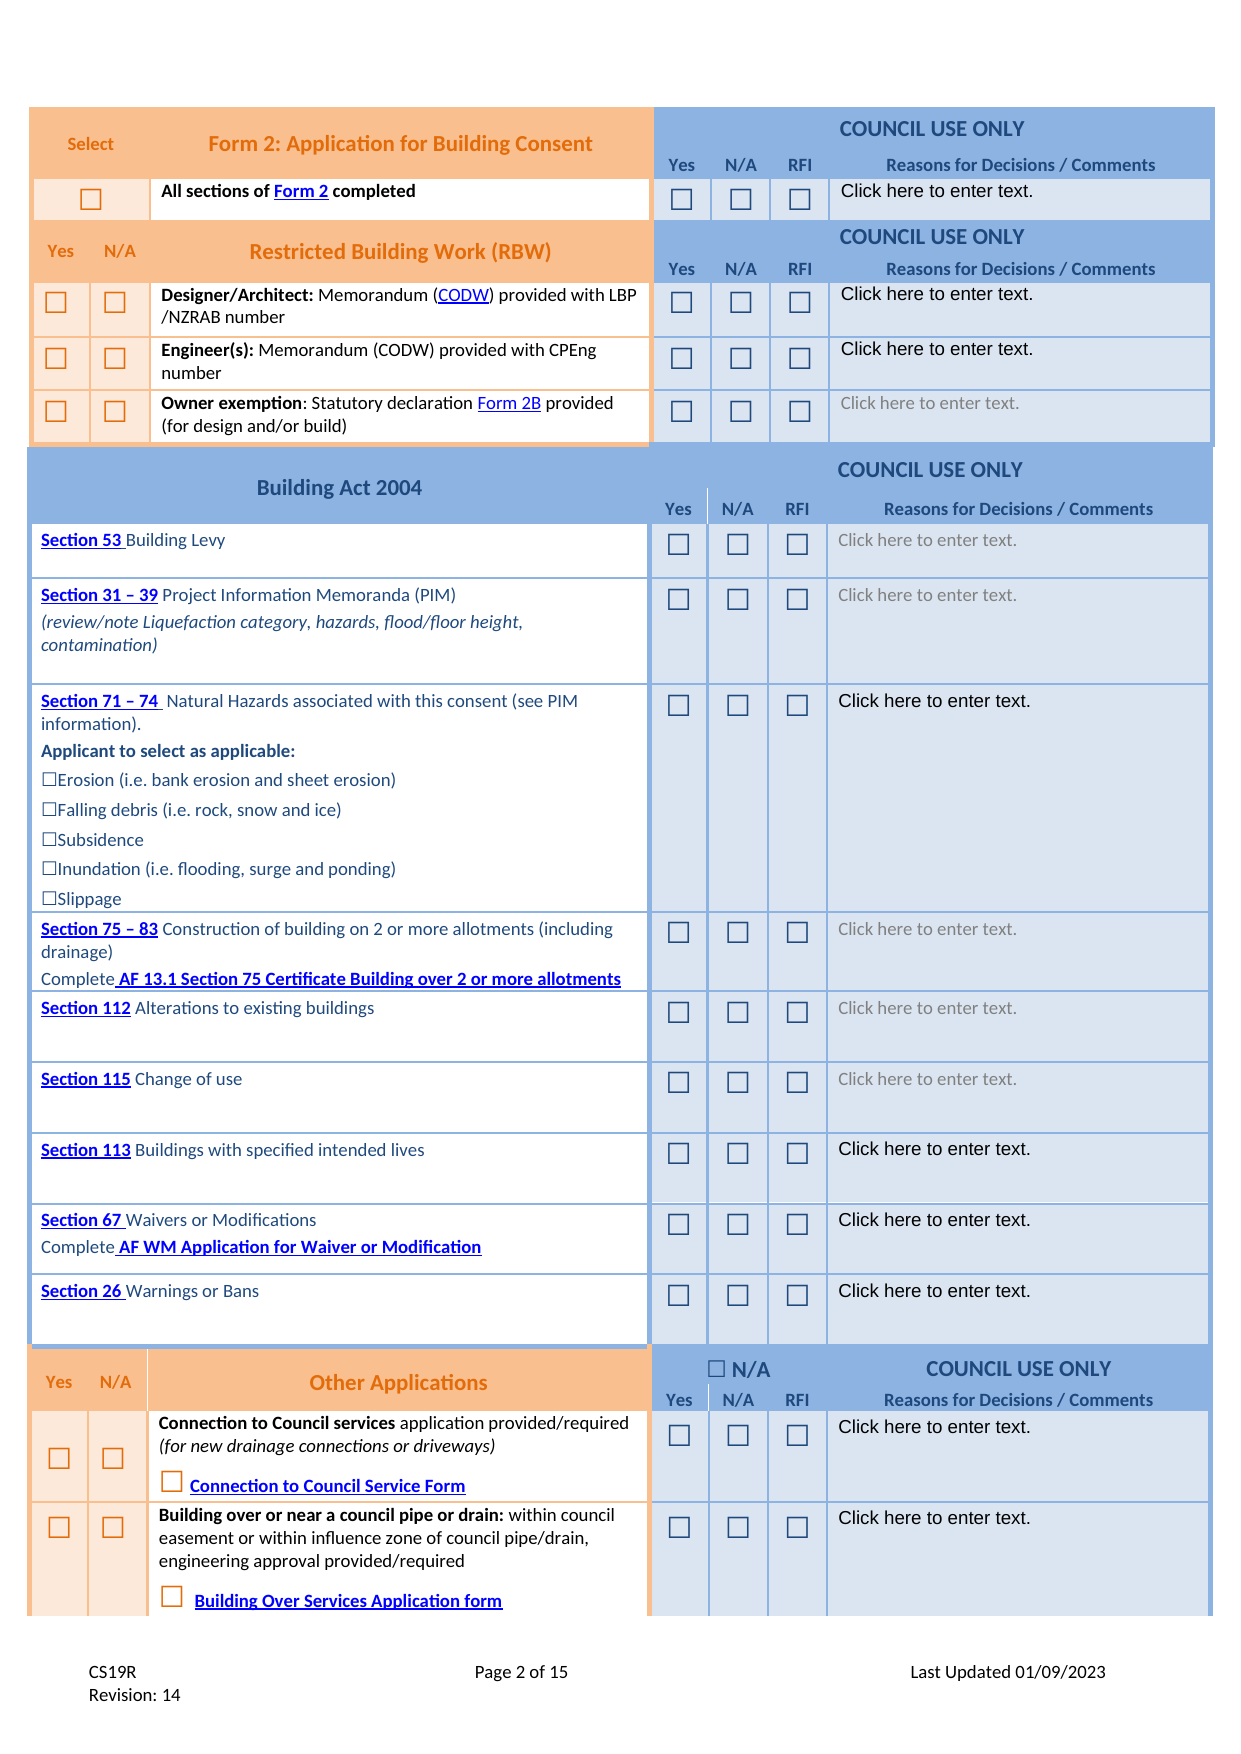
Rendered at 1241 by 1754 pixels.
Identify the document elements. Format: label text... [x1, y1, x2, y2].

table_cell [652, 685, 706, 911]
table_cell RFI [768, 488, 827, 524]
table_cell [828, 579, 1208, 683]
table_cell [709, 913, 767, 990]
table_cell [34, 338, 89, 389]
table_cell [771, 283, 828, 336]
table_cell N/A [88, 1349, 147, 1411]
table_header COUNCIL USE ONLY [654, 107, 1210, 150]
table_cell Yes [654, 253, 709, 283]
table_cell [769, 913, 826, 990]
table_cell [654, 179, 710, 220]
table_cell RFI [770, 150, 829, 179]
table_cell [89, 1503, 146, 1616]
table_cell Reasons for Decisions / Comments [827, 1384, 1208, 1411]
table_cell N/A [711, 150, 770, 179]
table_cell [652, 1275, 706, 1344]
table_cell [712, 283, 769, 336]
table_cell RFI [768, 1384, 827, 1411]
table_cell [652, 1205, 706, 1273]
table_cell [91, 338, 149, 389]
table_cell [652, 913, 706, 990]
table_header COUNCIL USE ONLY [652, 452, 1208, 488]
table_header Select [34, 107, 149, 179]
table_cell [709, 1063, 767, 1132]
table_cell [709, 579, 767, 683]
table_cell [771, 338, 828, 389]
table_cell [709, 1275, 767, 1344]
table_cell Reasons for Decisions / Comments [827, 488, 1208, 524]
table_cell [712, 338, 769, 389]
table_cell [652, 1134, 706, 1202]
table_cell Designer/Architect: Memorandum (CODW) provided with LBP /NZRAB number [151, 283, 649, 336]
table_cell [769, 1275, 826, 1344]
table_header Form 2: Application for Building Consent [151, 107, 649, 179]
table_cell [709, 1205, 767, 1273]
table_cell [91, 283, 149, 336]
table_cell Section 67 Waivers or Modifications Complete AF WM Application for Waiver or Modification [32, 1205, 647, 1273]
table_cell [828, 1063, 1208, 1132]
table_cell Owner exemption: Statutory declaration Form 2B provided (for design and/or build) [151, 391, 649, 442]
table_cell [652, 992, 706, 1061]
table_cell Restricted Building Work (RBW) [151, 220, 649, 283]
table_cell [828, 524, 1208, 577]
table_cell [769, 524, 826, 577]
table_cell Yes [654, 150, 711, 179]
table_cell Building over or near a council pipe or drain: within council easement or within influence zone of council pipe/drain, engineering approval provided/required Building Over Services Application form [149, 1503, 647, 1616]
table_cell Reasons for Decisions / Comments [832, 253, 1210, 283]
table_header Building Act 2004 [32, 452, 647, 524]
table_cell [652, 1503, 708, 1616]
table_cell [769, 1503, 826, 1616]
table_cell N/A [91, 220, 149, 283]
table_cell Section 71 – 74 Natural Hazards associated with this consent (see PIM information). Applicant to select as applicable: Erosion (i.e. bank erosion and sheet erosion) Falling debris (i.e. rock, snow and ice) Subsidence Inundation (i.e. flooding, surge and ponding) Slippage [32, 685, 647, 911]
table_cell [652, 1411, 708, 1501]
table_cell [652, 579, 706, 683]
table_cell [654, 338, 710, 389]
table_cell [32, 1411, 87, 1501]
table_cell Connection to Council services application provided/required (for new drainage connections or driveways) Connection to Council Service Form [149, 1411, 647, 1501]
table_cell [709, 685, 767, 911]
table_cell [712, 391, 769, 442]
table_cell [712, 179, 769, 220]
table_cell [654, 283, 710, 336]
table_cell [828, 913, 1208, 990]
table_cell Reasons for Decisions / Comments [829, 150, 1210, 179]
table_cell [89, 1411, 146, 1501]
table_cell [710, 1503, 767, 1616]
table_cell [769, 1205, 826, 1273]
table_cell [828, 992, 1208, 1061]
table_cell [34, 391, 89, 442]
table_cell Section 113 Buildings with specified intended lives [32, 1134, 647, 1202]
table_cell Yes [652, 1384, 708, 1411]
table_cell Section 53 Building Levy [32, 524, 647, 577]
table_cell N/A [708, 488, 768, 524]
table_cell [34, 179, 149, 220]
table_cell Section 26 Warnings or Bans [32, 1275, 647, 1344]
table_cell Yes [32, 1349, 88, 1411]
table_cell [652, 1063, 706, 1132]
table_cell [709, 524, 767, 577]
table_cell N/A [709, 1384, 768, 1411]
table_cell Section 112 Alterations to existing buildings [32, 992, 647, 1061]
table_cell [769, 1134, 826, 1202]
table_cell [710, 1411, 767, 1501]
table_cell [771, 179, 828, 220]
table_cell [34, 283, 89, 336]
table_cell [769, 1063, 826, 1132]
table_cell COUNCIL USE ONLY [827, 1349, 1208, 1384]
table_cell N/A [652, 1349, 827, 1384]
table_cell [771, 391, 828, 442]
table_cell [769, 685, 826, 911]
table_cell RFI [773, 253, 827, 283]
table_cell Other Applications [148, 1349, 647, 1411]
table_cell [654, 391, 710, 442]
table_cell [769, 992, 826, 1061]
table_cell [769, 1411, 826, 1501]
table_cell COUNCIL USE ONLY [654, 220, 1210, 253]
table_cell [709, 992, 767, 1061]
table_cell [769, 579, 826, 683]
table_cell All sections of Form 2 completed [151, 179, 649, 220]
table_cell [652, 524, 706, 577]
table_cell Engineer(s): Memorandum (CODW) provided with CPEng number [151, 338, 649, 389]
table_cell [32, 1503, 87, 1616]
table_cell Yes [34, 220, 90, 283]
table_cell Yes [652, 488, 707, 524]
table_cell Section 115 Change of use [32, 1063, 647, 1132]
table_cell Section 75 – 83 Construction of building on 2 or more allotments (including drainage) Complete AF 13.1 Section 75 Certificate Building over 2 or more allotments [32, 913, 647, 990]
table_cell [91, 391, 149, 442]
table_cell [830, 391, 1210, 442]
table_cell N/A [714, 253, 768, 283]
table_cell Section 31 – 39 Project Information Memoranda (PIM) (review/note Liquefaction category, hazards, flood/floor height, contamination) [32, 579, 647, 683]
table_cell [709, 1134, 767, 1202]
